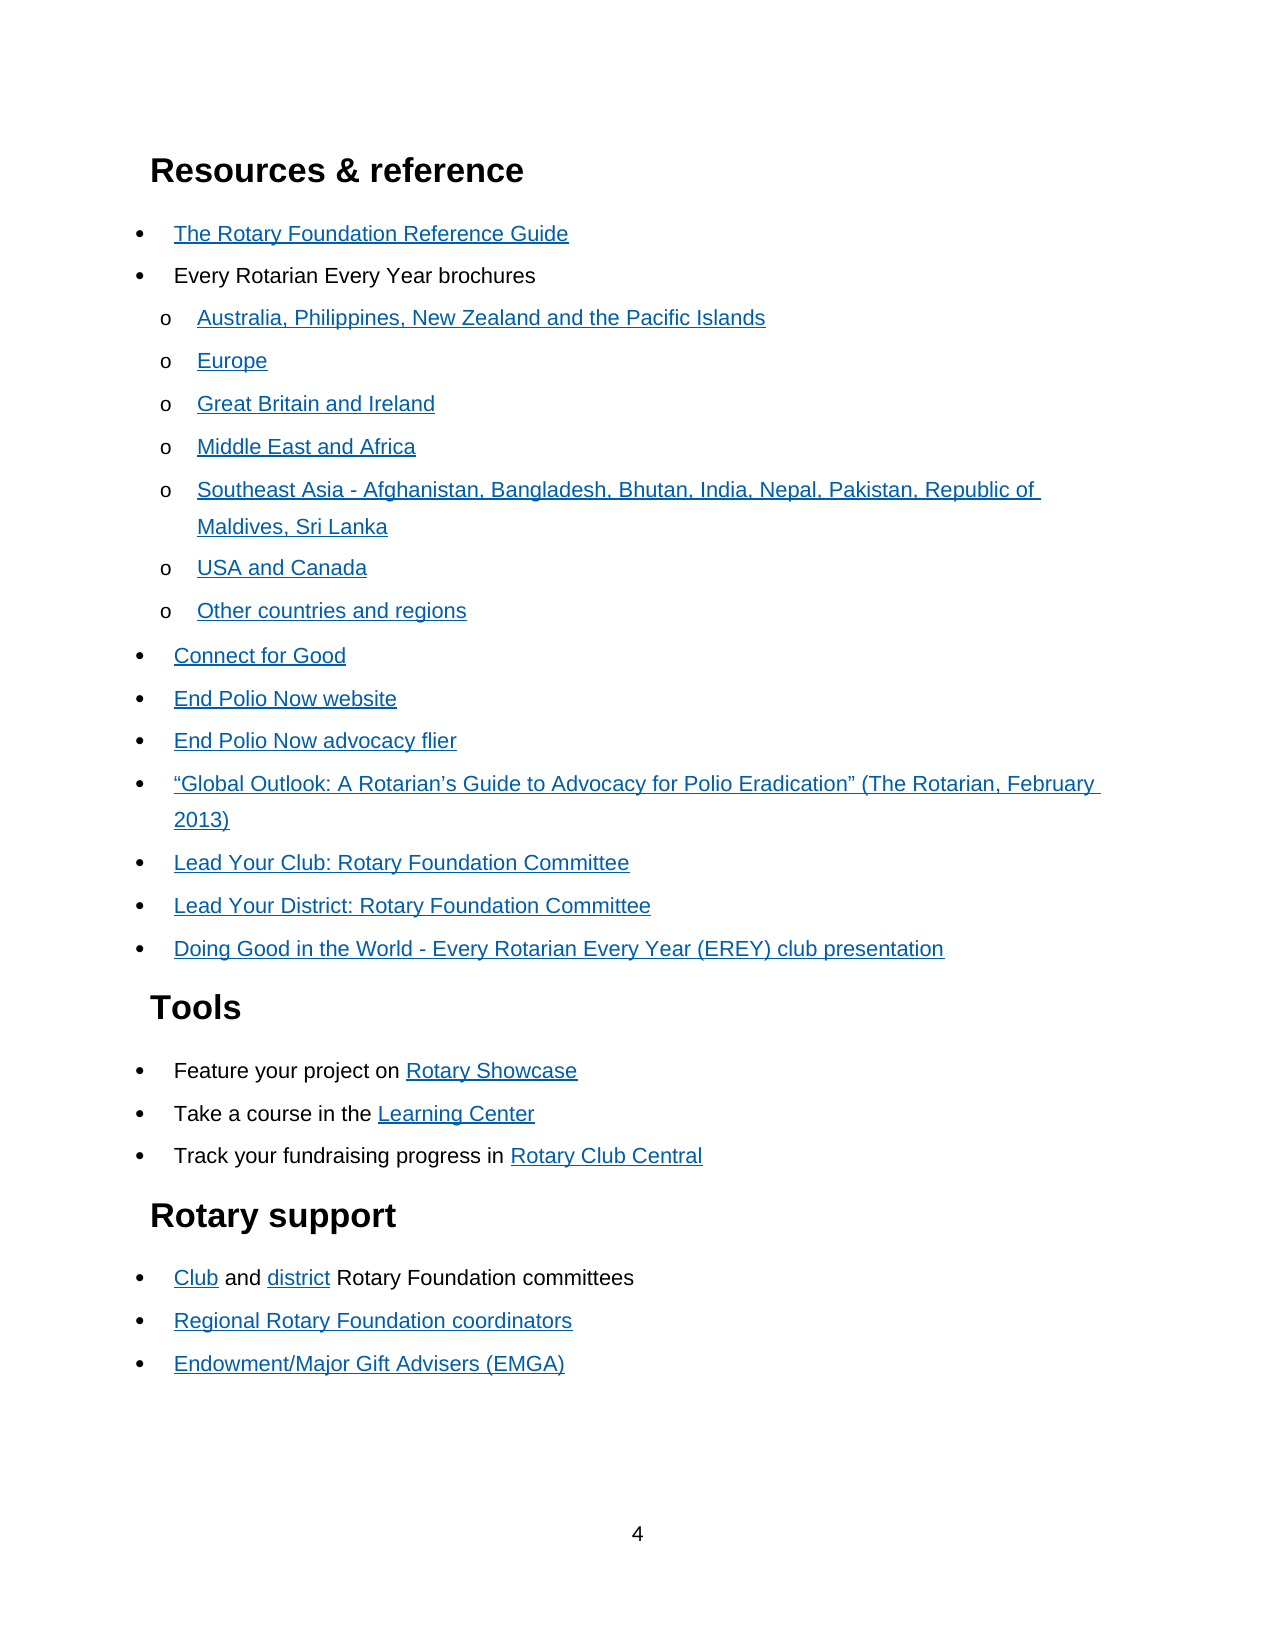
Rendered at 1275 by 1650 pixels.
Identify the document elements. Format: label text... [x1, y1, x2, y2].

list Every Rotarian Every Year brochures [136, 253, 1125, 289]
list Take a course in the Learning Center [136, 1090, 1125, 1126]
list Endowment/Major Gift Advisers (EMGA) [136, 1341, 1125, 1376]
list Great Britain and Ireland [159, 382, 1125, 417]
list Australia, Philippines, New Zealand and the Pacific Islands [159, 296, 1125, 332]
list Other countries and regions [159, 589, 1125, 625]
text Resources & reference [150, 150, 1125, 189]
list End Polio Now advocacy flier [136, 718, 1125, 753]
list Middle East and Africa [159, 424, 1125, 460]
list Connect for Good [136, 632, 1125, 668]
list Regional Rotary Foundation coordinators [136, 1298, 1125, 1333]
list End Polio Now website [136, 675, 1125, 711]
text Tools [150, 987, 1125, 1027]
list Doing Good in the World - Every Rotarian Every Year (EREY) club presentation [136, 925, 1125, 961]
list Lead Your District: Rotary Foundation Committee [136, 882, 1125, 918]
list The Rotary Foundation Reference Guide [136, 210, 1125, 246]
text Rotary support [150, 1195, 1125, 1234]
list Southeast Asia - Afghanistan, Bangladesh, Bhutan, India, Nepal, Pakistan, Republic of Maldives, Sri Lanka [159, 467, 1125, 539]
list USA and Canada [159, 546, 1125, 582]
list Feature your project on Rotary Showcase [136, 1047, 1125, 1083]
list Track your fundraising progress in Rotary Club Central [136, 1133, 1125, 1169]
list Club and district Rotary Foundation committees [136, 1255, 1125, 1291]
list Lead Your Club: Rotary Foundation Committee [136, 839, 1125, 875]
list Europe [159, 339, 1125, 374]
list “Global Outlook: A Rotarian’s Guide to Advocacy for Polio Eradication” (The Rotarian, February 2013) [136, 761, 1125, 832]
